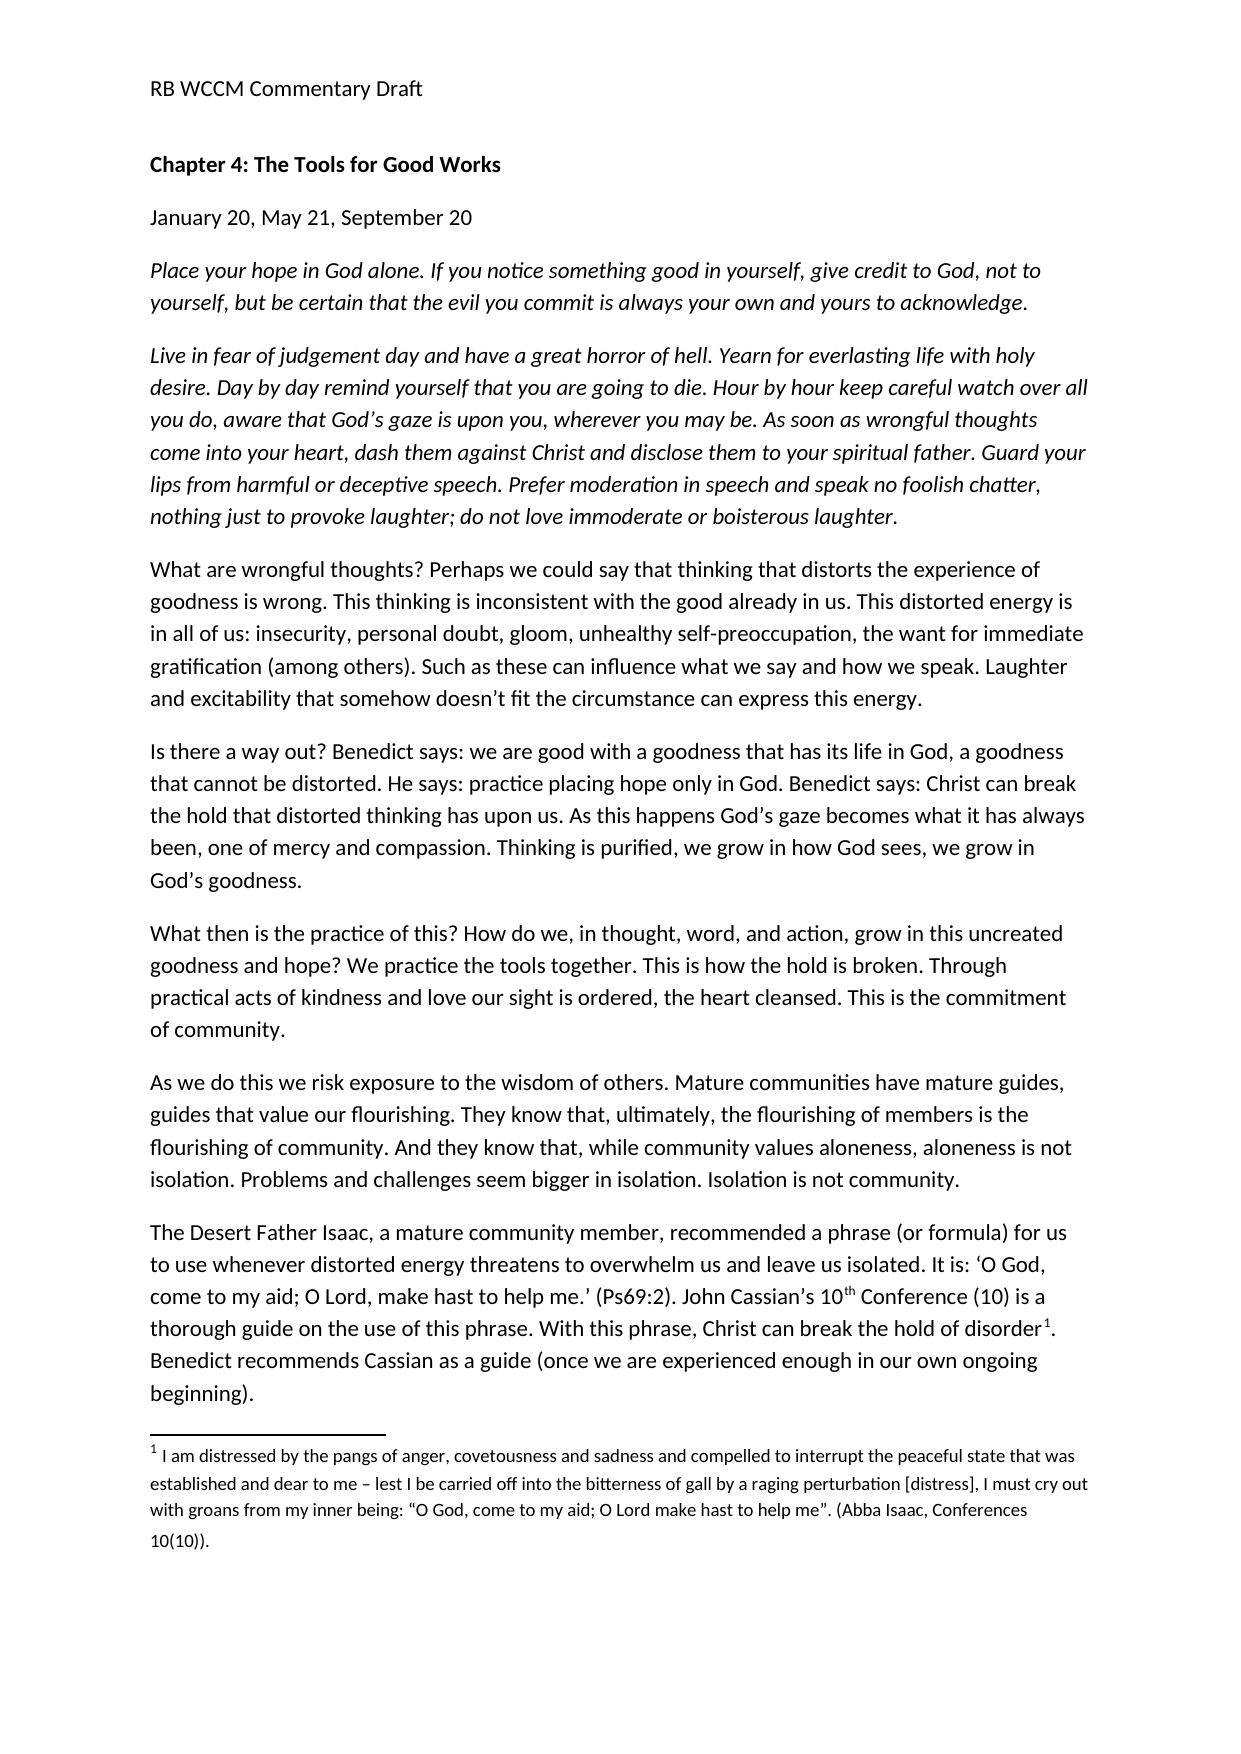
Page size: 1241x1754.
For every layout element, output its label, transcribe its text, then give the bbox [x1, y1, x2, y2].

text The Desert Father Isaac, a mature community member, recommended a phrase (or formula) for us to use whenever distorted energy threatens to overwhelm us and leave us isolated. It is: ‘O God, come to my aid; O Lord, make hast to help me.’ (Ps69:2). John Cassian’s 10th Conference (10) is a thorough guide on the use of this phrase. With this phrase, Christ can break the hold of disorder. Benedict recommends Cassian as a guide (once we are experienced enough in our own ongoing beginning). [150, 1218, 1090, 1407]
text As we do this we risk exposure to the wisdom of others. Mature communities have mature guides, guides that value our flourishing. They know that, ultimately, the flourishing of members is the flourishing of community. And they know that, while community values aloneness, aloneness is not isolation. Problems and challenges seem bigger in isolation. Isolation is not community. [150, 1068, 1090, 1193]
text Is there a way out? Benedict says: we are good with a goodness that has its life in God, a goodness that cannot be distorted. He says: practice placing hope only in God. Benedict says: Christ can break the hold that distorted thinking has upon us. As this happens God’s gaze becomes what it has always been, one of mercy and compassion. Thinking is purified, we grow in how God sees, we grow in God’s goodness. [150, 737, 1090, 894]
text What are wrongful thoughts? Perhaps we could say that thinking that distorts the experience of goodness is wrong. This thinking is inconsistent with the good already in us. This distorted energy is in all of us: insecurity, personal doubt, gloom, unhealthy self-preoccupation, the want for immediate gratification (among others). Such as these can influence what we say and how we speak. Laughter and excitability that somehow doesn’t fit the circumstance can express this energy. [150, 555, 1090, 712]
text Live in fear of judgement day and have a great horror of hell. Yearn for everlasting life with holy desire. Day by day remind yourself that you are going to die. Hour by hour keep careful watch over all you do, aware that God’s gaze is upon you, wherever you may be. As soon as wrongful thoughts come into your heart, dash them against Christ and disclose them to your spiritual father. Guard your lips from harmful or deceptive speech. Prefer moderation in speech and speak no foolish chatter, nothing just to provoke laughter; do not love immoderate or boisterous laughter. [150, 341, 1090, 530]
text What then is the practice of this? How do we, in thought, word, and action, grow in this uncreated goodness and hope? We practice the tools together. This is how the hold is broken. Through practical acts of kindness and love our sight is ordered, the heart cleansed. This is the commitment of community. [150, 919, 1090, 1043]
text January 20, May 21, September 20 [150, 203, 1090, 231]
text Chapter 4: The Tools for Good Works [150, 150, 1090, 178]
text Place your hope in God alone. If you notice something good in yourself, give credit to God, not to yourself, but be certain that the evil you commit is always your own and yours to acknowledge. [150, 256, 1090, 316]
